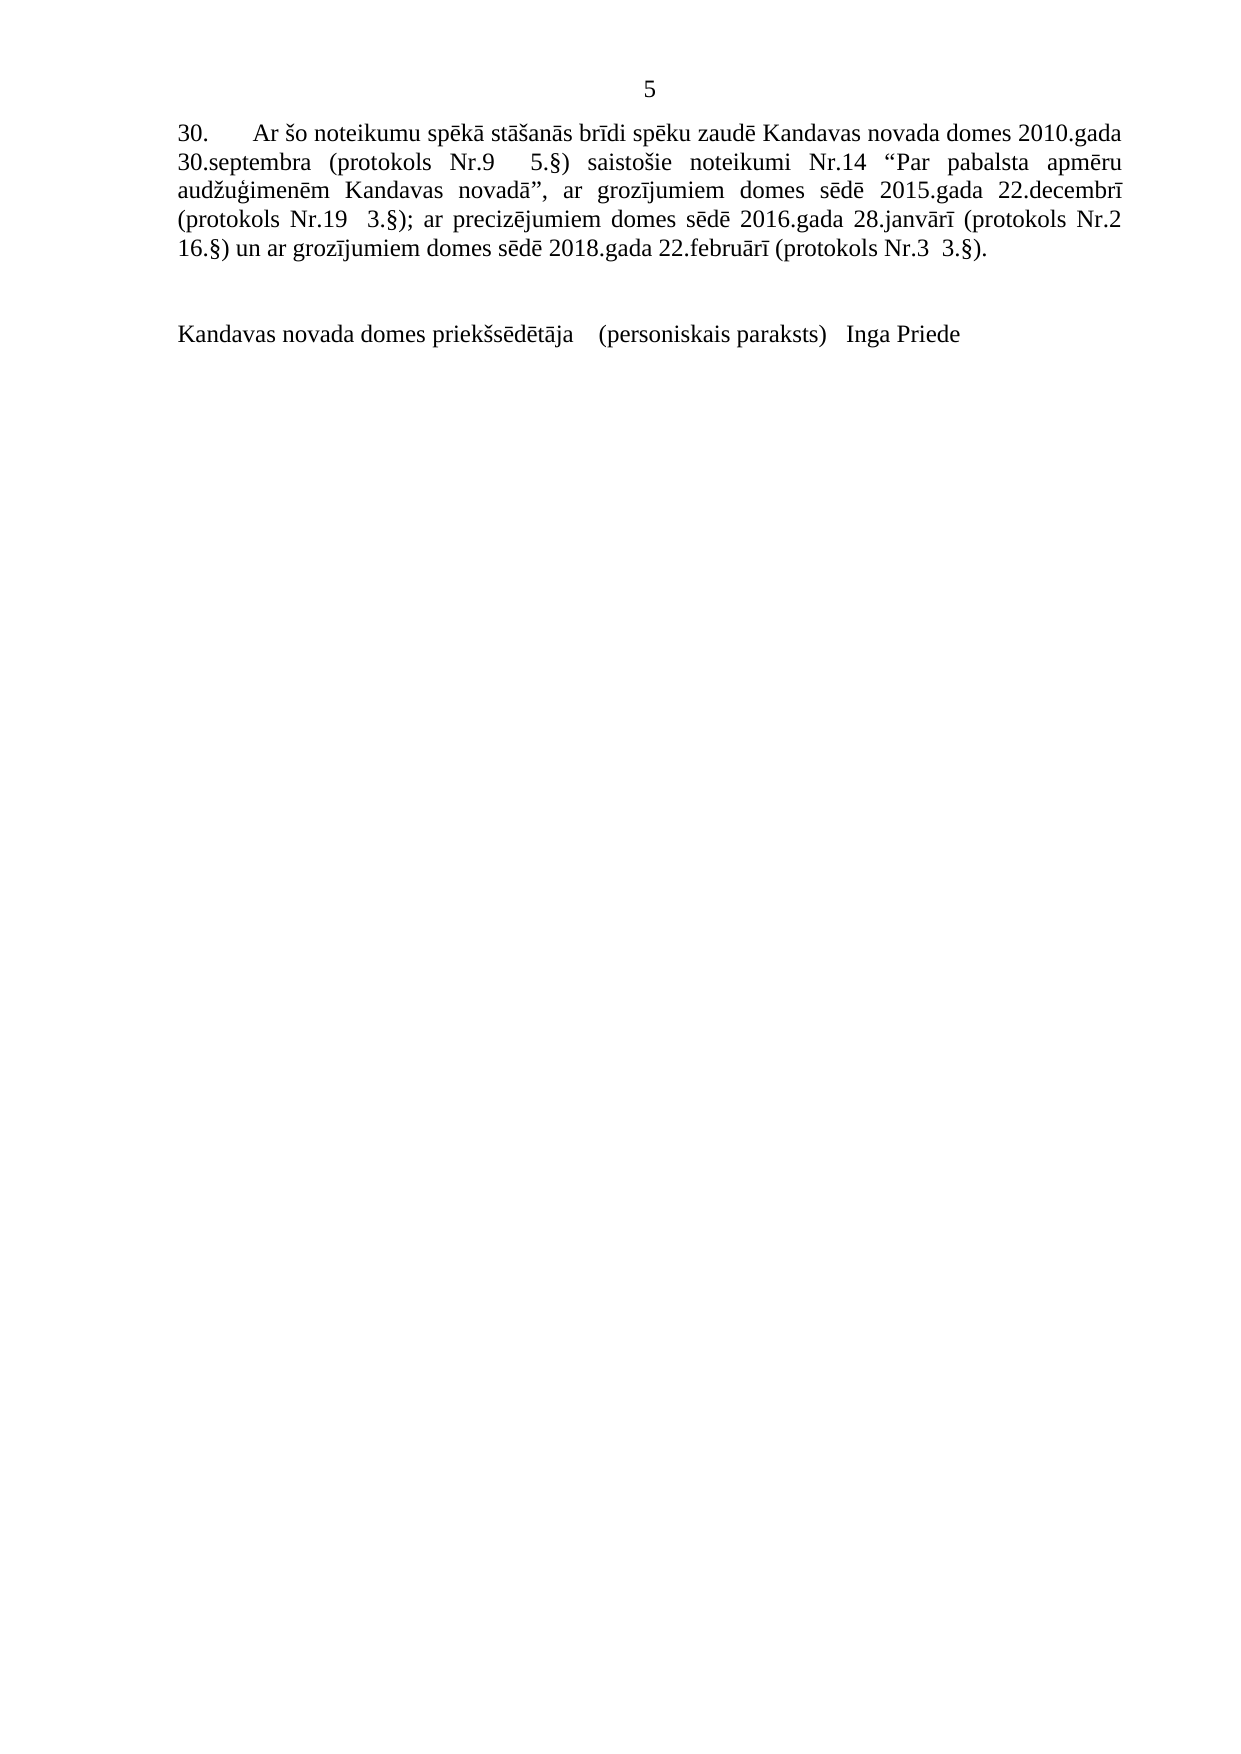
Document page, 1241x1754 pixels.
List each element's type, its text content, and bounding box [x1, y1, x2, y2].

text Kandavas novada domes priekšsēdētāja (personiskais paraksts) Inga Priede [177, 319, 1169, 348]
list Ar šo noteikumu spēkā stāšanās brīdi spēku zaudē Kandavas novada domes 2010.gada 30.septembra (protokols Nr.9 5.§) saistošie noteikumi Nr.14 “Par pabalsta apmēru audžuģimenēm Kandavas novadā”, ar grozījumiem domes sēdē 2015.gada 22.decembrī (protokols Nr.19 3.§); ar precizējumiem domes sēdē 2016.gada 28.janvārī (protokols Nr.2 16.§) un ar grozījumiem domes sēdē 2018.gada 22.februārī (protokols Nr.3 3.§). [177, 147, 1122, 262]
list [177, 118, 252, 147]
